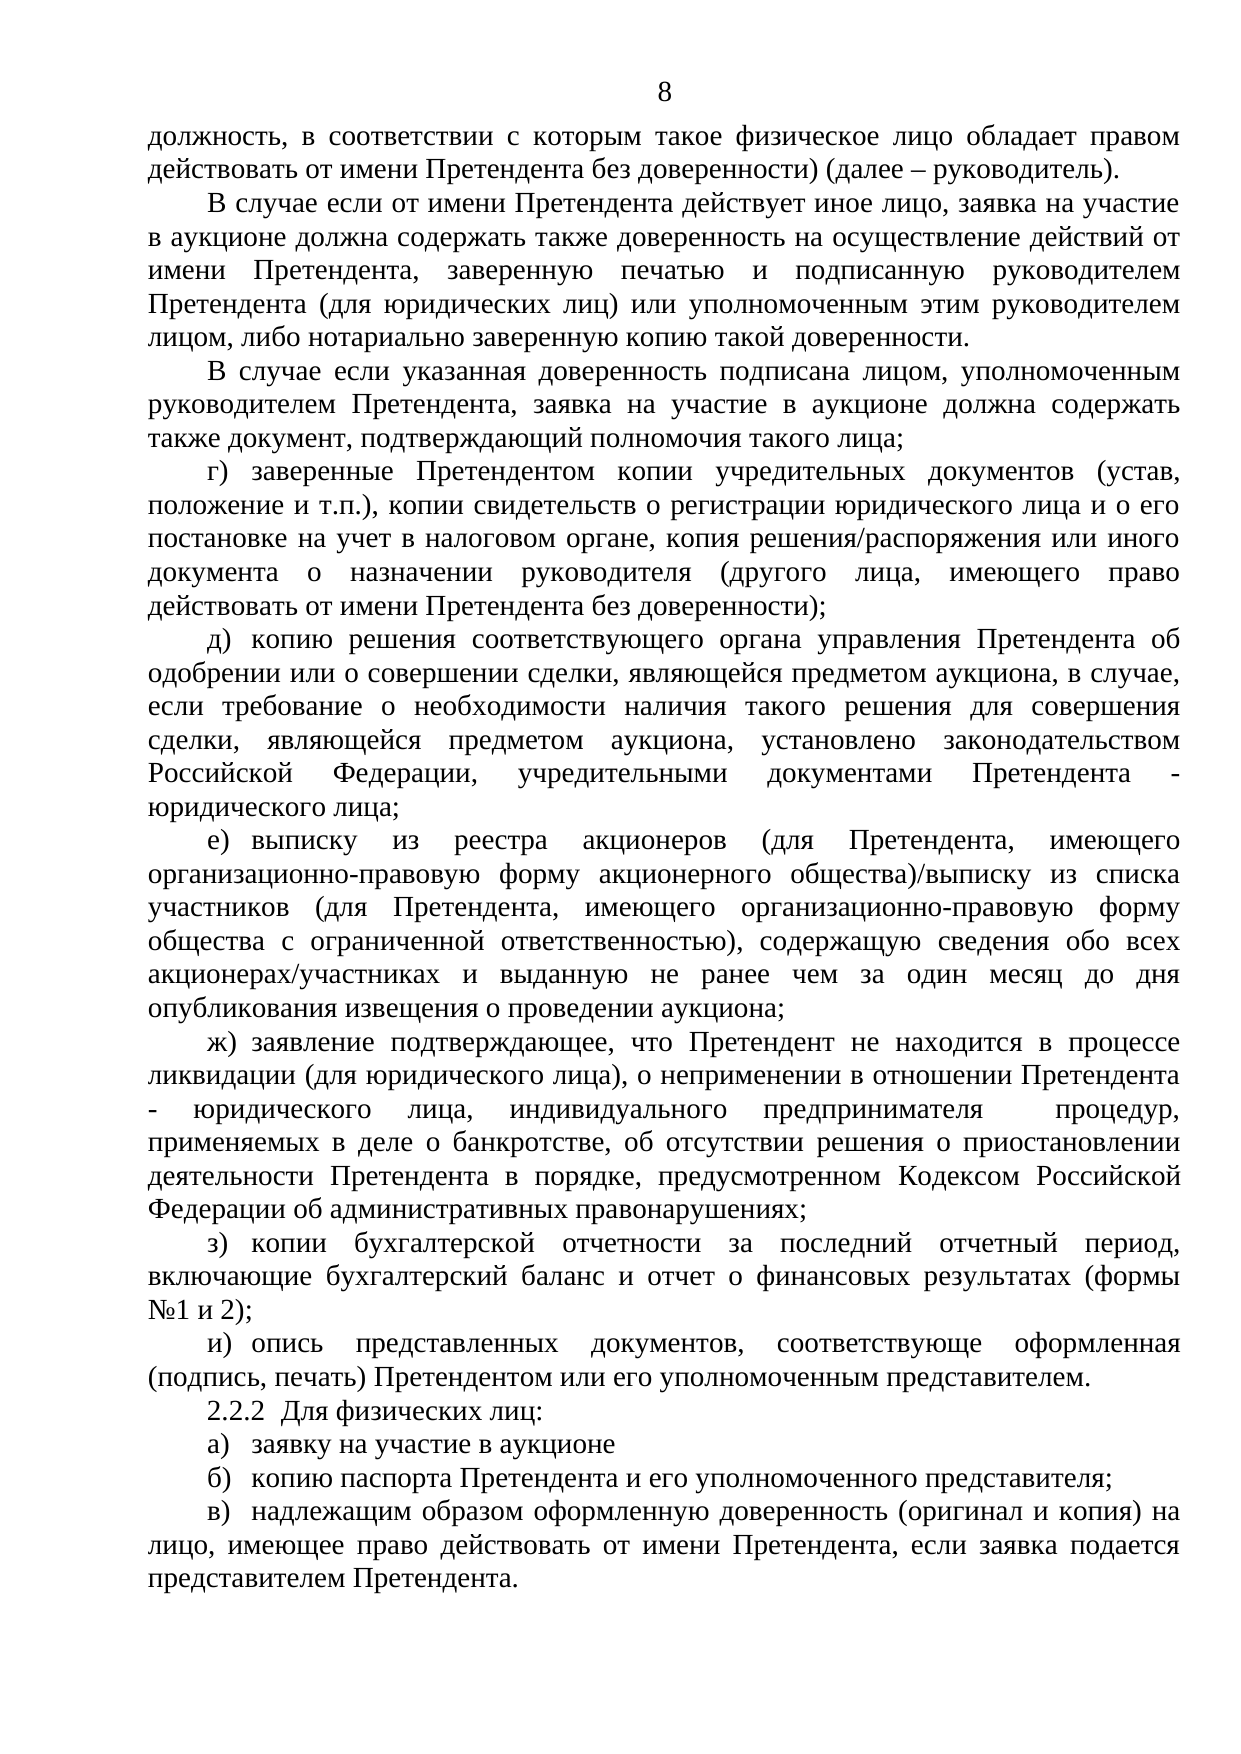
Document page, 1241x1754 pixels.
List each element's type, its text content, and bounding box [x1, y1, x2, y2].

list Для физических лиц: [148, 1393, 1181, 1426]
list надлежащим образом оформленную доверенность (оригинал и копия) на лицо, имеющее право действовать от имени Претендента, если заявка подается представителем Претендента. [148, 1493, 1181, 1594]
list копию паспорта Претендента и его уполномоченного представителя; [148, 1460, 1181, 1493]
list заявку на участие в аукционе [148, 1426, 1181, 1460]
list опись представленных документов, соответствующе оформленная (подпись, печать) Претендентом или его уполномоченным представителем. [148, 1326, 1181, 1393]
list В случае если указанная доверенность подписана лицом, уполномоченным руководителем Претендента, заявка на участие в аукционе должна содержать также документ, подтверждающий полномочия такого лица; [148, 353, 1181, 453]
list заявление подтверждающее, что Претендент не находится в процессе ликвидации (для юридического лица), о неприменении в отношении Претендента - юридического лица, индивидуального предпринимателя процедур, применяемых в деле о банкротстве, об отсутствии решения о приостановлении деятельности Претендента в порядке, предусмотренном Кодексом Российской Федерации об административных правонарушениях; [148, 1024, 1181, 1225]
list копию решения соответствующего органа управления Претендента об одобрении или о совершении сделки, являющейся предметом аукциона, в случае, если требование о необходимости наличия такого решения для совершения сделки, являющейся предметом аукциона, установлено законодательством Российской Федерации, учредительными документами Претендента - юридического лица; [148, 621, 1181, 822]
list В случае если от имени Претендента действует иное лицо, заявка на участие в аукционе должна содержать также доверенность на осуществление действий от имени Претендента, заверенную печатью и подписанную руководителем Претендента (для юридических лиц) или уполномоченным этим руководителем лицом, либо нотариально заверенную копию такой доверенности. [148, 185, 1181, 353]
list заверенные Претендентом копии учредительных документов (устав, положение и т.п.), копии свидетельств о регистрации юридического лица и о его постановке на учет в налоговом органе, копия решения/распоряжения или иного документа о назначении руководителя (другого лица, имеющего право действовать от имени Претендента без доверенности); [148, 453, 1181, 621]
list копии бухгалтерской отчетности за последний отчетный период, включающие бухгалтерский баланс и отчет о финансовых результатах (формы №1 и 2); [148, 1225, 1181, 1326]
list выписку из реестра акционеров (для Претендента, имеющего организационно-правовую форму акционерного общества)/выписку из списка участников (для Претендента, имеющего организационно-правовую форму общества с ограниченной ответственностью), содержащую сведения обо всех акционерах/участниках и выданную не ранее чем за один месяц до дня опубликования извещения о проведении аукциона; [148, 822, 1181, 1024]
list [148, 118, 1181, 185]
